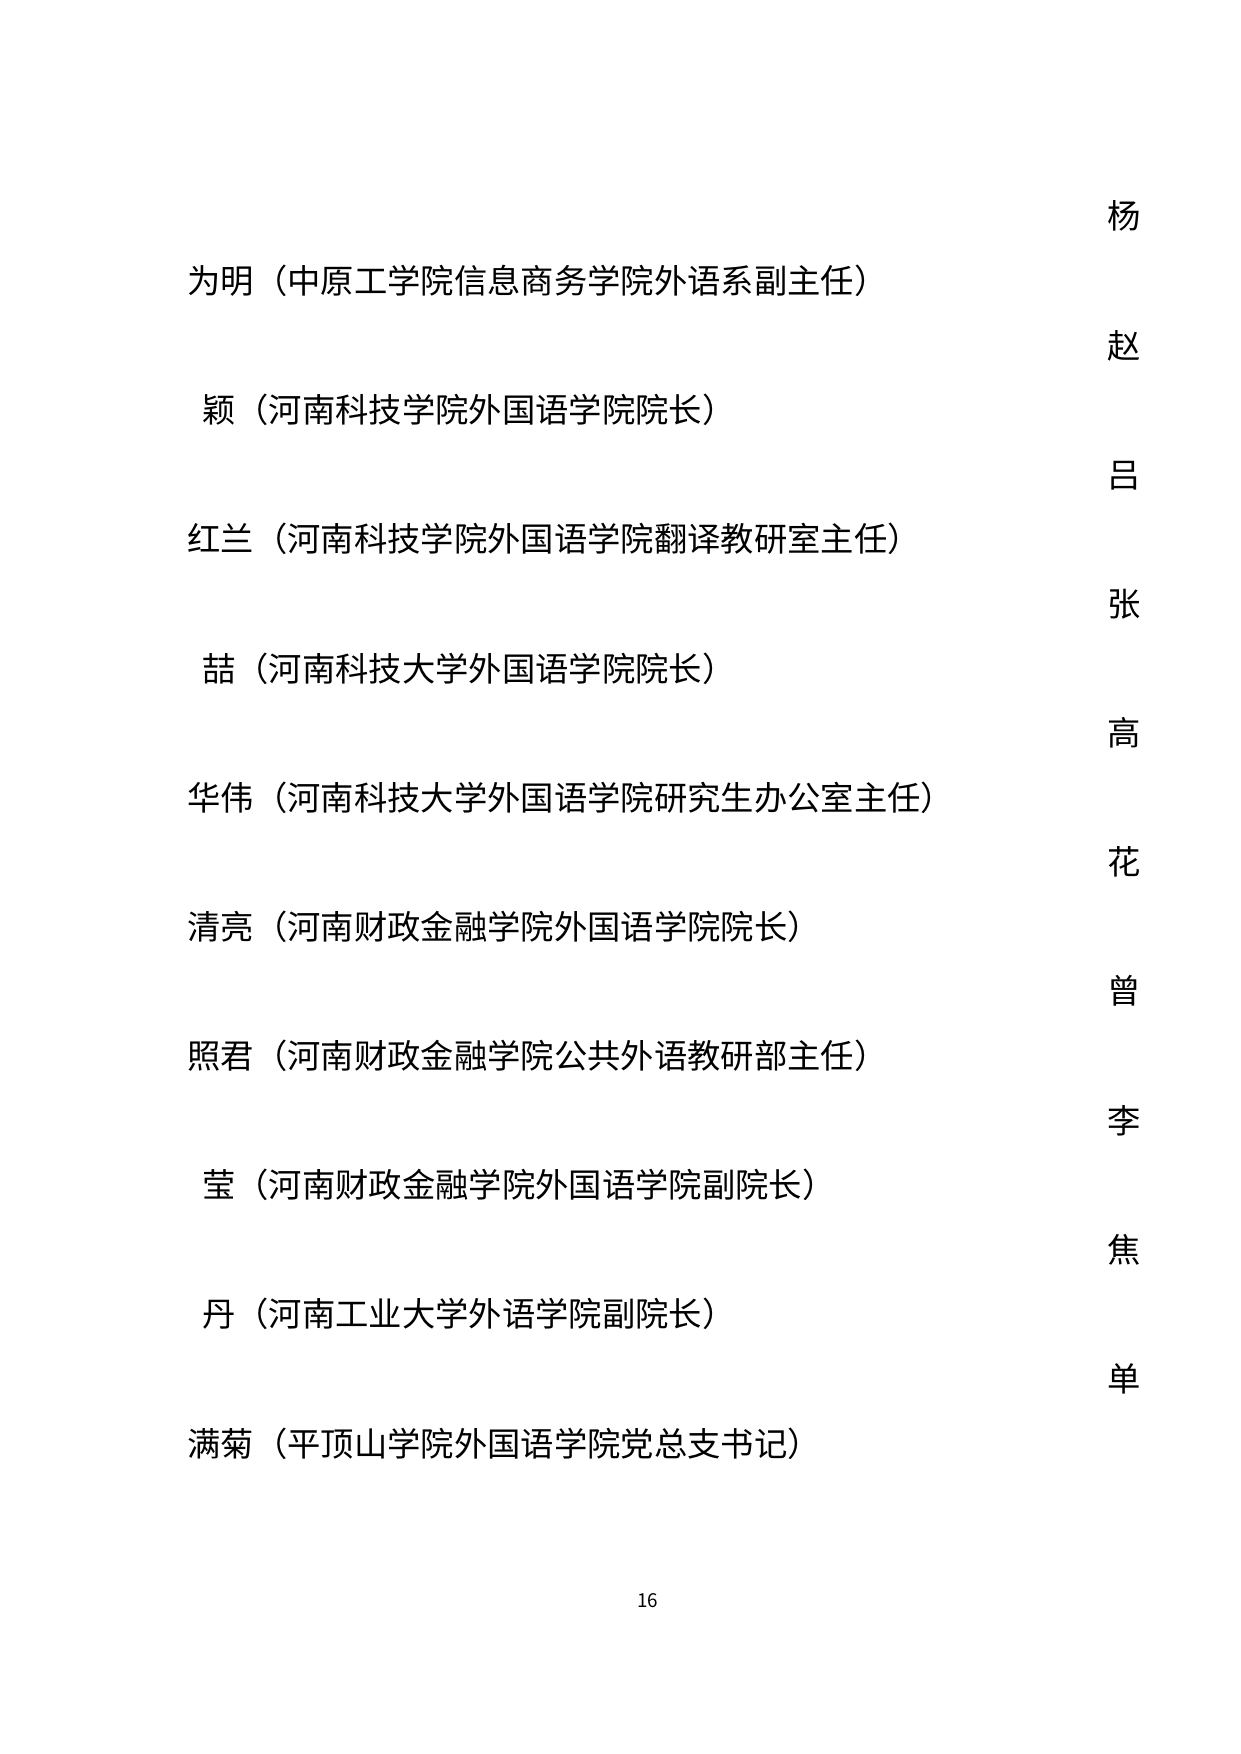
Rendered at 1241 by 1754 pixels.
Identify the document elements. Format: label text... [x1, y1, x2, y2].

text 单满菊（平顶山学院外国语学院党总支书记） [187, 1340, 1107, 1469]
text 吕红兰（河南科技学院外国语学院翻译教研室主任） [187, 436, 1107, 565]
text 李 莹（河南财政金融学院外国语学院副院长） [187, 1081, 1107, 1211]
text 高华伟（河南科技大学外国语学院研究生办公室主任） [187, 694, 1107, 823]
text 曾照君（河南财政金融学院公共外语教研部主任） [187, 952, 1107, 1081]
text 杨为明（中原工学院信息商务学院外语系副主任） [187, 177, 1107, 306]
text 花清亮（河南财政金融学院外国语学院院长） [187, 823, 1107, 952]
text 焦 丹（河南工业大学外语学院副院长） [187, 1211, 1107, 1340]
text 赵 颖（河南科技学院外国语学院院长） [187, 306, 1107, 436]
text 张 喆（河南科技大学外国语学院院长） [187, 565, 1107, 694]
